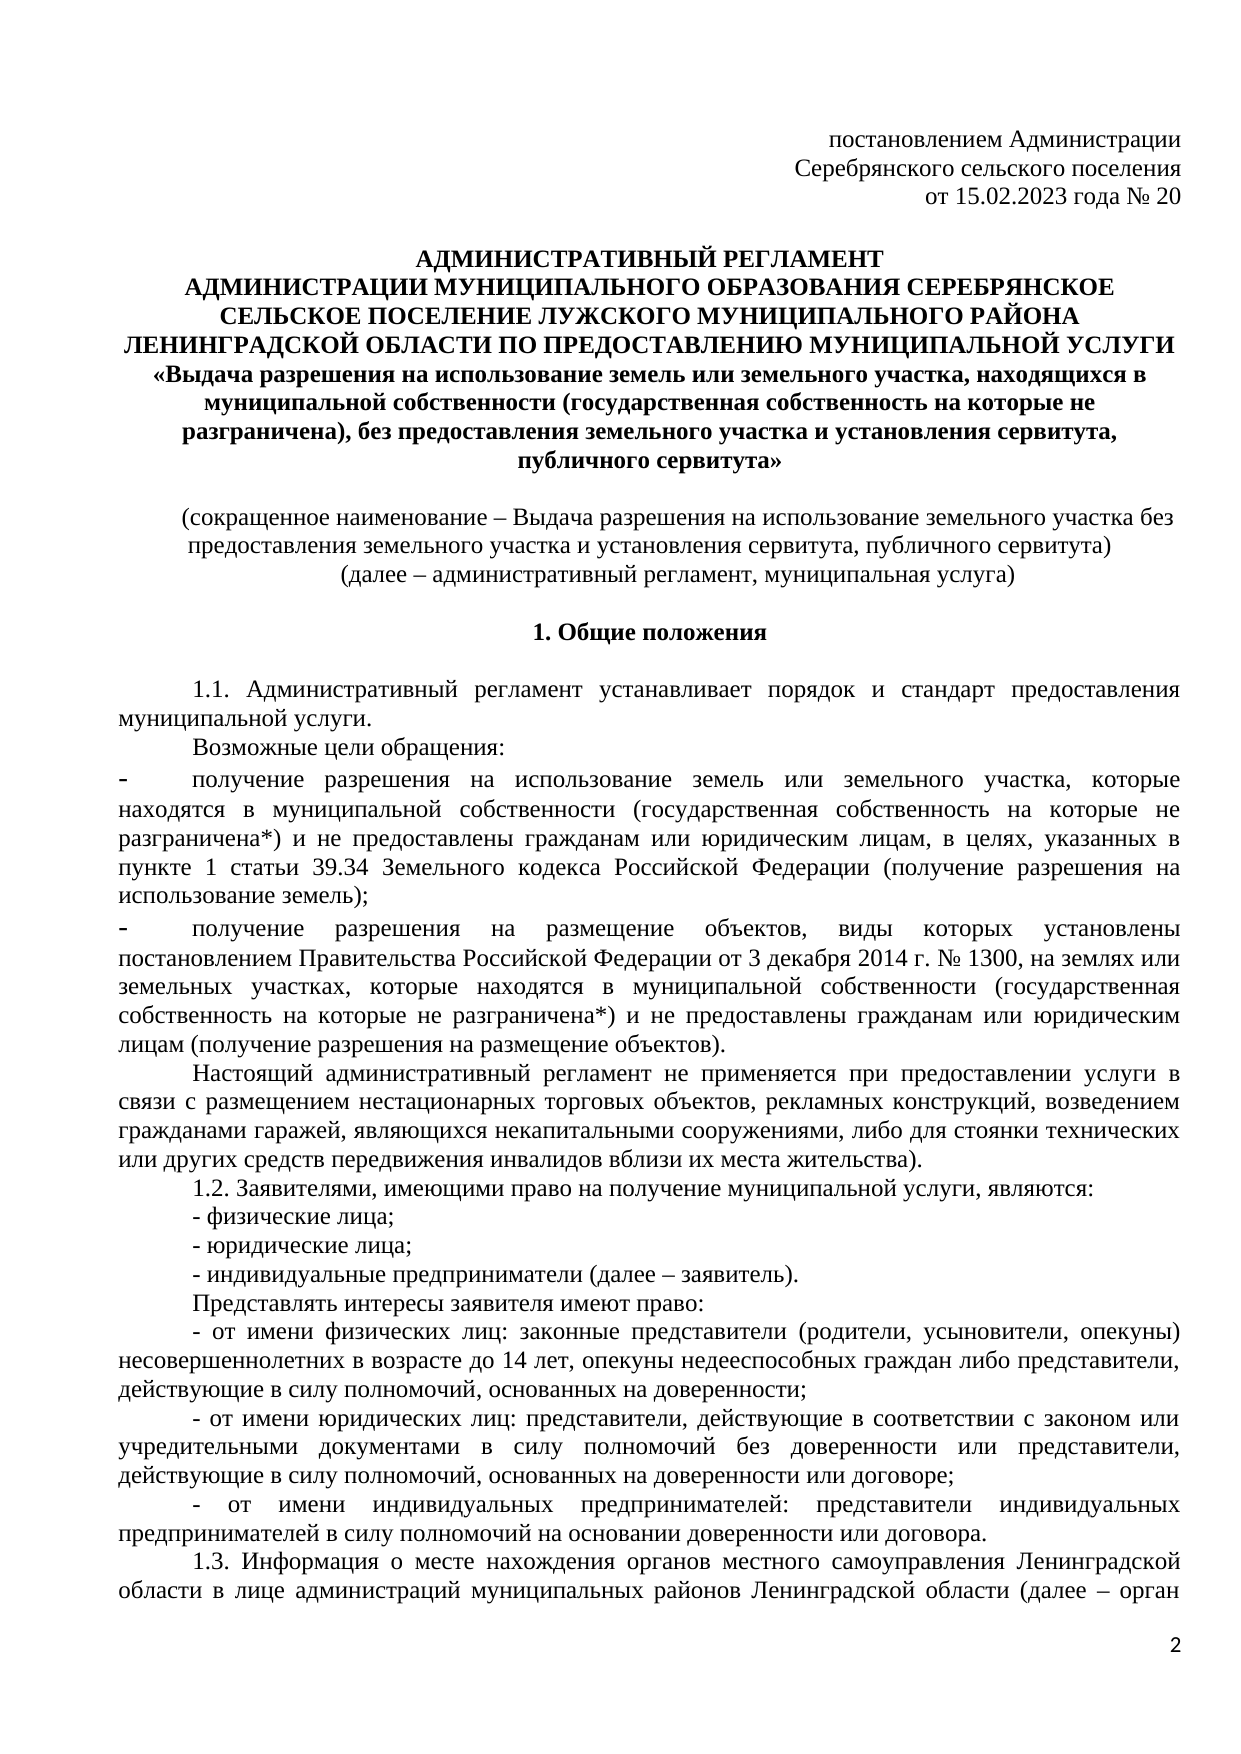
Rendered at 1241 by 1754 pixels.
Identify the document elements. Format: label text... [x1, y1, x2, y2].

text - физические лица; [118, 1201, 1181, 1230]
text АДМИНИСТРАТИВНЫЙ РЕГЛАМЕНТ [118, 244, 1181, 272]
text - от имени индивидуальных предпринимателей: представители индивидуальных предпринимателей в силу полномочий на основании доверенности или договора. [118, 1489, 1181, 1546]
text постановлением Администрации [118, 124, 1181, 153]
text - юридические лица; [118, 1230, 1181, 1259]
text 1.1. Административный регламент устанавливает порядок и стандарт предоставления муниципальной услуги. [118, 674, 1181, 732]
text (сокращенное наименование – Выдача разрешения на использование земельного участка без предоставления земельного участка и установления сервитута, публичного сервитута) [118, 502, 1181, 559]
text - индивидуальные предприниматели (далее – заявитель). [118, 1259, 1181, 1288]
text 1.2. Заявителями, имеющими право на получение муниципальной услуги, являются: [118, 1173, 1181, 1201]
text (далее – административный регламент, муниципальная услуга) [118, 559, 1181, 588]
text от 15.02.2023 года № 20 [118, 181, 1181, 210]
text Серебрянского сельского поселения [118, 153, 1181, 181]
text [118, 1546, 1181, 1604]
text Представлять интересы заявителя имеют право: [118, 1288, 1181, 1316]
list получение разрешения на использование земель или земельного участка, которые находятся в муниципальной собственности (государственная собственность на которые не разграничена*) и не предоставлены гражданам или юридическим лицам, в целях, указанных в пункте 1 статьи 39.34 Земельного кодекса Российской Федерации (получение разрешения на использование земель); [118, 761, 1181, 909]
text - от имени юридических лиц: представители, действующие в соответствии с законом или учредительными документами в силу полномочий без доверенности или представители, действующие в силу полномочий, основанных на доверенности или договоре; [118, 1403, 1181, 1489]
text Возможные цели обращения: [118, 732, 1181, 761]
text Настоящий административный регламент не применяется при предоставлении услуги в связи с размещением нестационарных торговых объектов, рекламных конструкций, возведением гражданами гаражей, являющихся некапитальными сооружениями, либо для стоянки технических или других средств передвижения инвалидов вблизи их места жительства). [118, 1058, 1181, 1173]
text 1. Общие положения [118, 617, 1181, 646]
list получение разрешения на размещение объектов, виды которых установлены постановлением Правительства Российской Федерации от 3 декабря 2014 г. № 1300, на землях или земельных участках, которые находятся в муниципальной собственности (государственная собственность на которые не разграничена*) и не предоставлены гражданам или юридическим лицам (получение разрешения на размещение объектов). [118, 909, 1181, 1058]
text АДМИНИСТРАЦИИ МУНИЦИПАЛЬНОГО ОБРАЗОВАНИЯ СЕРЕБРЯНСКОЕ СЕЛЬСКОЕ ПОСЕЛЕНИЕ ЛУЖСКОГО МУНИЦИПАЛЬНОГО РАЙОНА ЛЕНИНГРАДСКОЙ ОБЛАСТИ ПО ПРЕДОСТАВЛЕНИЮ МУНИЦИПАЛЬНОЙ УСЛУГИ «Выдача разрешения на использование земель или земельного участка, находящихся в муниципальной собственности (государственная собственность на которые не разграничена), без предоставления земельного участка и установления сервитута, публичного сервитута» [118, 272, 1181, 474]
text - от имени физических лиц: законные представители (родители, усыновители, опекуны) несовершеннолетних в возрасте до 14 лет, опекуны недееспособных граждан либо представители, действующие в силу полномочий, основанных на доверенности; [118, 1316, 1181, 1403]
